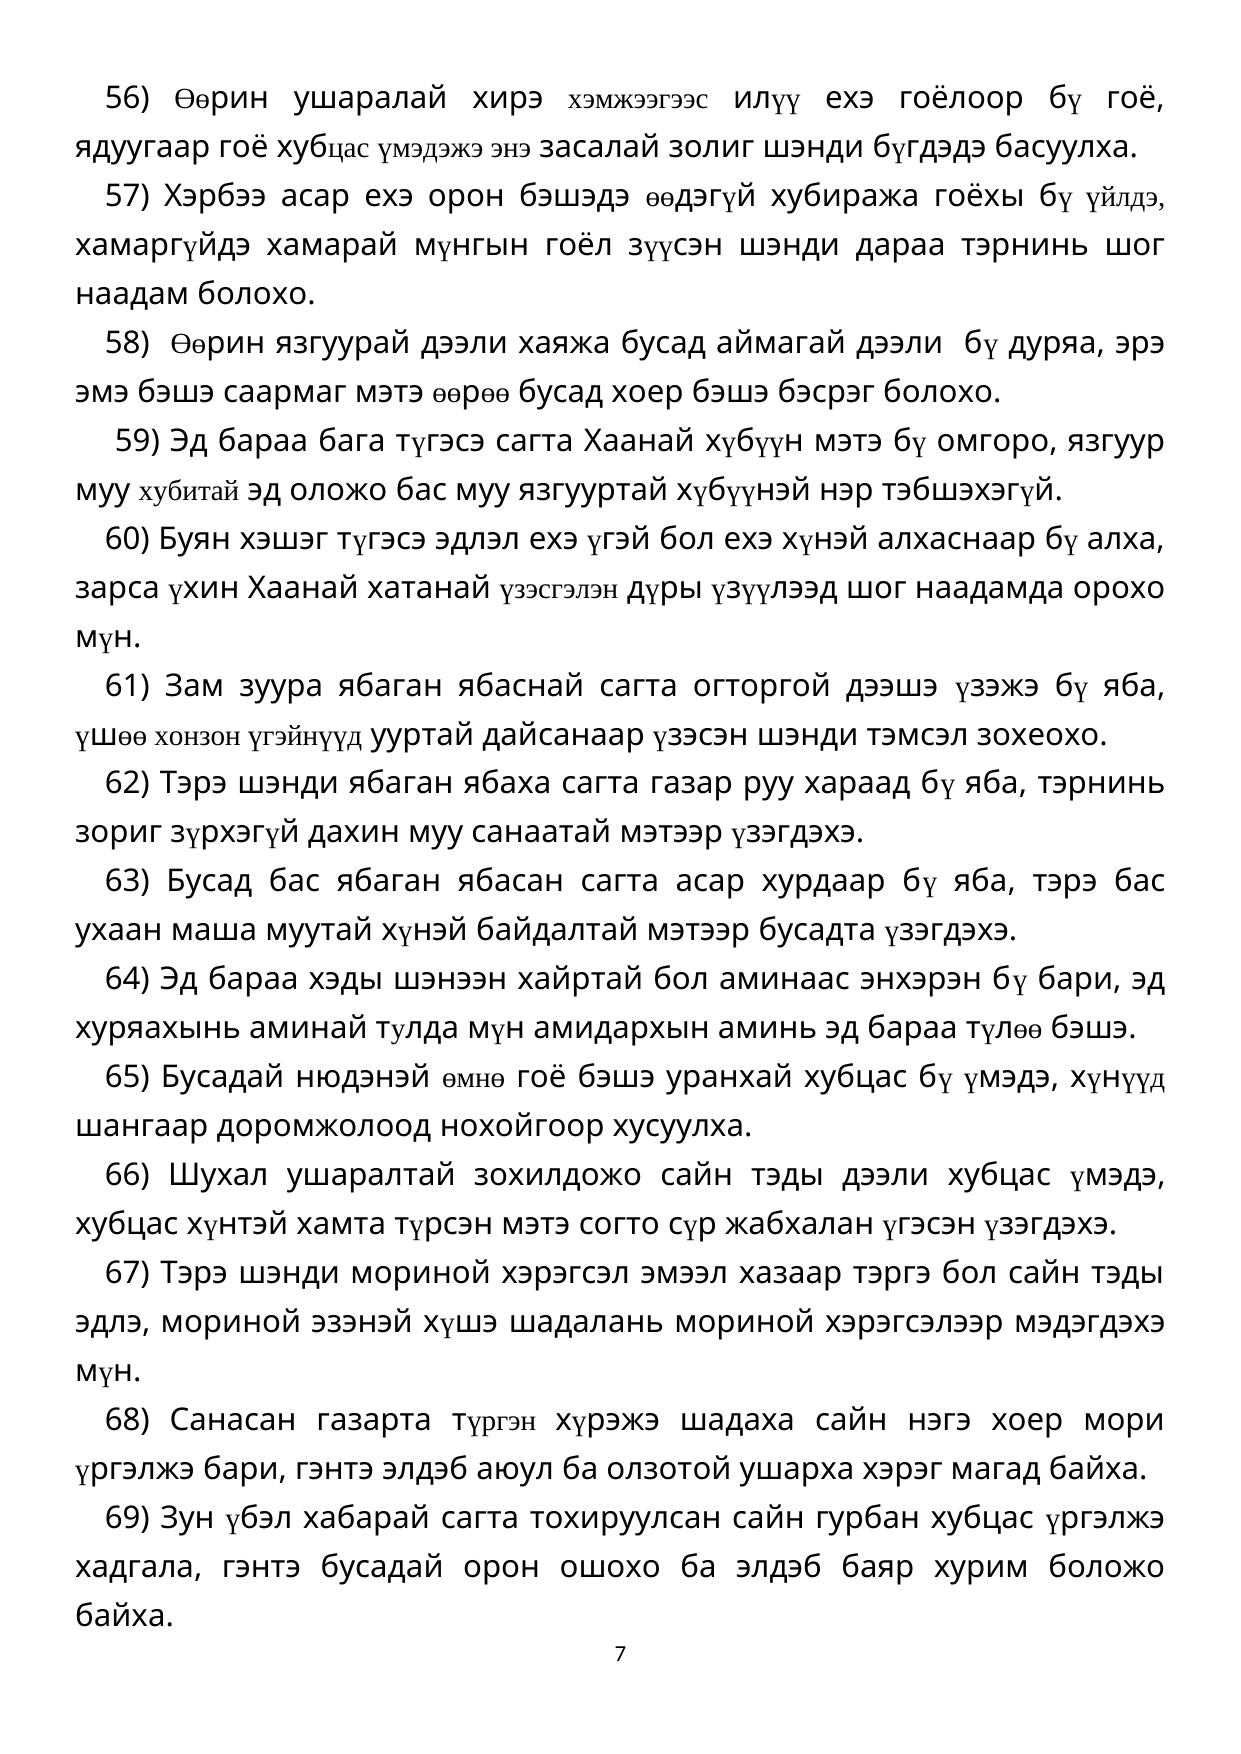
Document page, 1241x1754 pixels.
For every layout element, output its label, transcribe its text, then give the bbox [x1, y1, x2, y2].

text 56) Өөрин ушаралай хирэ хэмжээгээс илүү ехэ гоёлоор бү гоё, ядуугаар гоё хубцас үмэдэжэ энэ засалай золиг шэнди бүгдэдэ басуулха. [75, 75, 1165, 167]
text 58) Өөрин язгуурай дээли хаяжа бусад аймагай дээли бү дуряа, эрэ эмэ бэшэ саармаг мэтэ өөрөө бусад хоер бэшэ бэсрэг болохо. [75, 320, 1165, 411]
text 64) Эд бараа хэды шэнээн хайртай бол аминаас энхэрэн бү бари, эд хуряахынь аминай тулда мүн амидархын аминь эд бараа түлөө бэшэ. [75, 956, 1165, 1048]
text 67) Тэрэ шэнди мориной хэрэгсэл эмээл хазаар тэргэ бол сайн тэды эдлэ, мориной эзэнэй хүшэ шадалань мориной хэрэгсэлээр мэдэгдэхэ мүн. [75, 1250, 1165, 1391]
text 59) Эд бараа бага түгэсэ сагта Хаанай хүбүүн мэтэ бү омгоро, язгуур муу хубитай эд оложо бас муу язгууртай хүбүүнэй нэр тэбшэхэгүй. [75, 418, 1165, 509]
text 62) Тэрэ шэнди ябаган ябаха сагта газар руу хараад бү яба, тэрнинь зориг зүрхэгүй дахин муу санаатай мэтээр үзэгдэхэ. [75, 760, 1165, 852]
text 57) Хэрбээ асар ехэ орон бэшэдэ өөдэгүй хубиража гоёхы бү үйлдэ, хамаргүйдэ хамарай мүнгын гоёл зүүсэн шэнди дараа тэрнинь шог наадам болохо. [75, 173, 1165, 313]
text 69) Зун үбэл хабарай сагта тохируулсан сайн гурбан хубцас үргэлжэ хадгала, гэнтэ бусадай орон ошохо ба элдэб баяр хурим боложо байха. [75, 1495, 1165, 1635]
text 63) Бусад бас ябаган ябасан сагта асар хурдаар бү яба, тэрэ бас ухаан маша муутай хүнэй байдалтай мэтээр бусадта үзэгдэхэ. [75, 858, 1165, 950]
text 68) Санасан газарта түргэн хүрэжэ шадаха сайн нэгэ хоер мори үргэлжэ бари, гэнтэ элдэб аюул ба олзотой ушарха хэрэг магад байха. [75, 1397, 1165, 1488]
text 65) Бусадай нюдэнэй өмнө гоё бэшэ уранхай хубцас бү үмэдэ, хүнүүд шангаар доромжолоод нохойгоор хусуулха. [75, 1054, 1165, 1146]
text 66) Шухал ушаралтай зохилдожо сайн тэды дээли хубцас үмэдэ, хубцас хүнтэй хамта түрсэн мэтэ согто сүр жабхалан үгэсэн үзэгдэхэ. [75, 1152, 1165, 1244]
text 61) Зам зуура ябаган ябаснай сагта огторгой дээшэ үзэжэ бү яба, үшөө хонзон үгэйнүүд ууртай дайсанаар үзэсэн шэнди тэмсэл зохеохо. [75, 662, 1165, 754]
text 60) Буян хэшэг түгэсэ эдлэл ехэ үгэй бол ехэ хүнэй алхаснаар бү алха, зарса үхин Хаанай хатанай үзэсгэлэн дүры үзүүлээд шог наадамда орохо мүн. [75, 516, 1165, 656]
